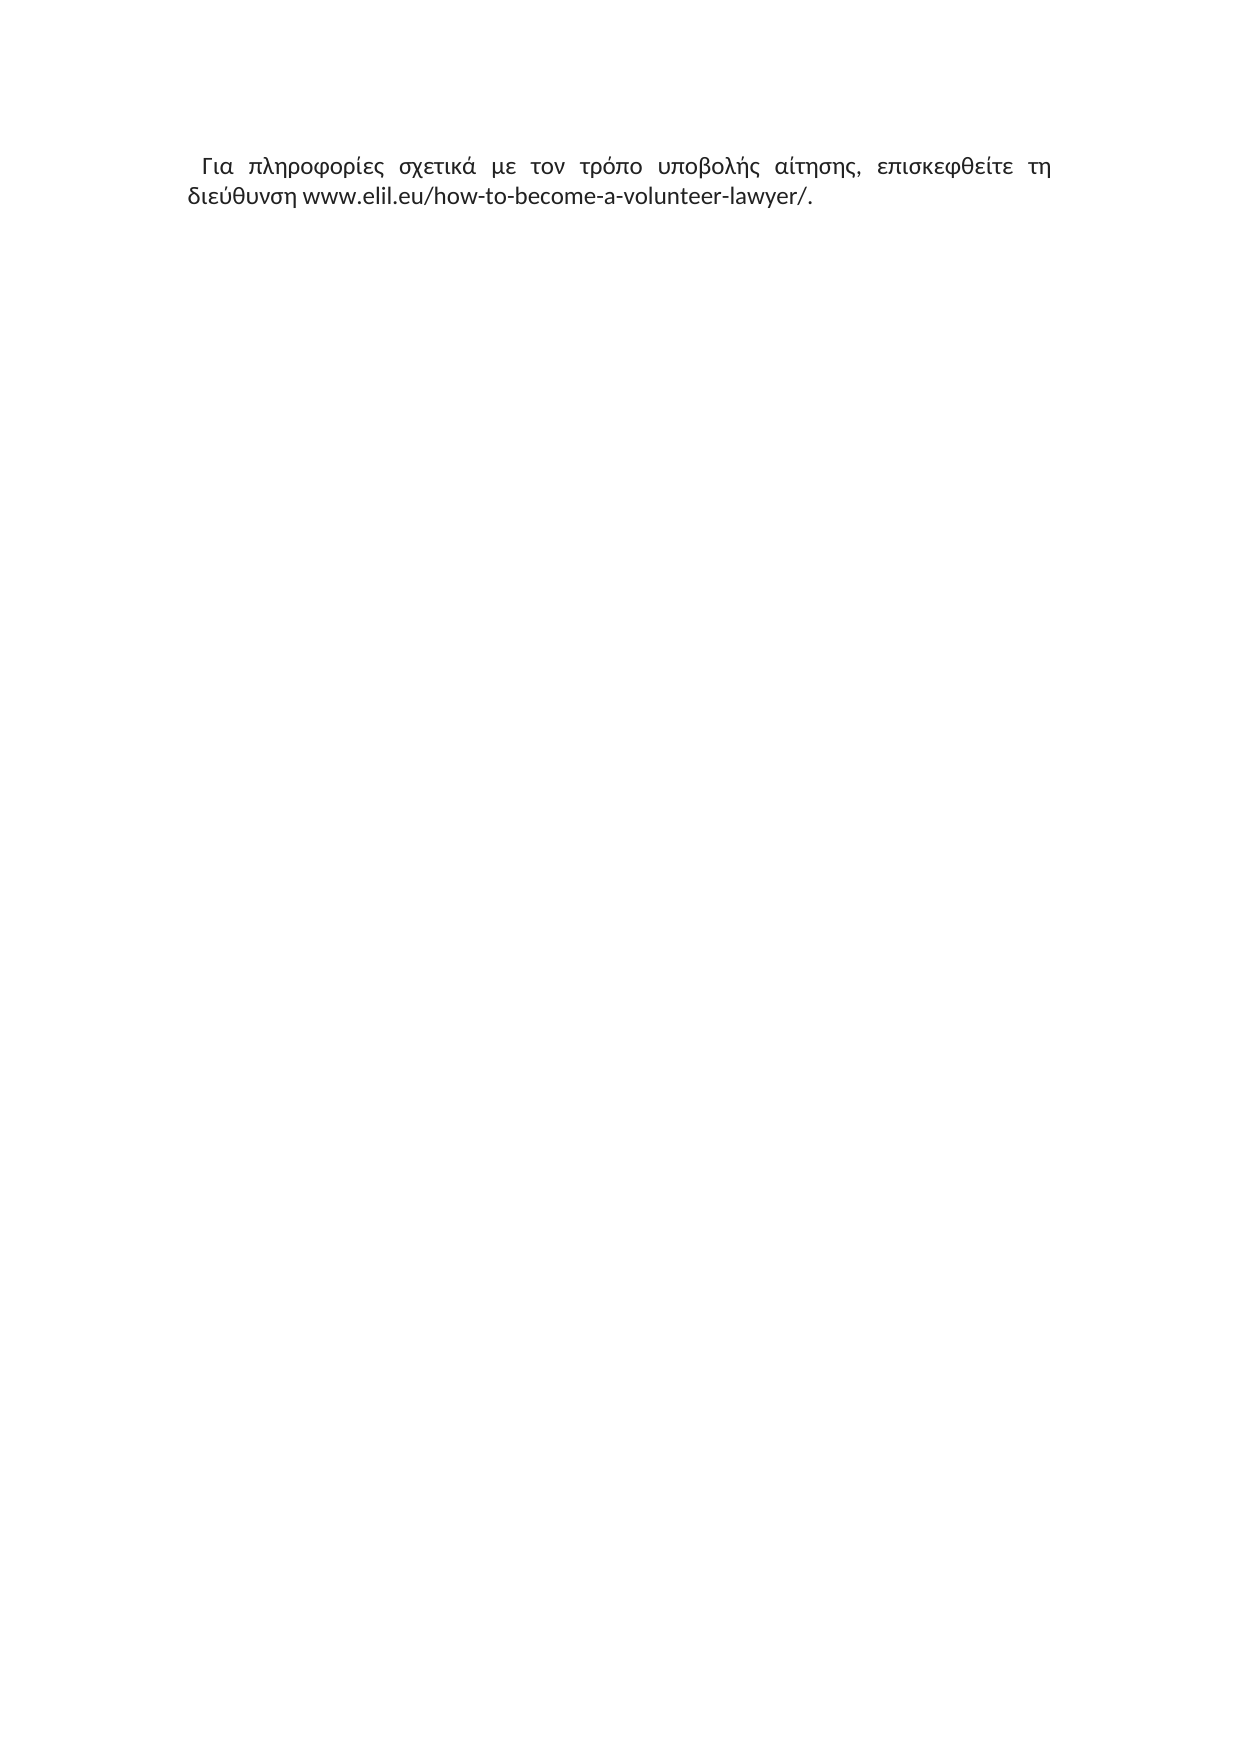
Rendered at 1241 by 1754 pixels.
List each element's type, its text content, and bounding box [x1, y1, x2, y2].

text Για πληροφορίες σχετικά με τον τρόπο υποβολής αίτησης, επισκεφθείτε τη διεύθυνση www.elil.eu/how-to-become-a-volunteer-lawyer/. [187, 150, 1053, 211]
